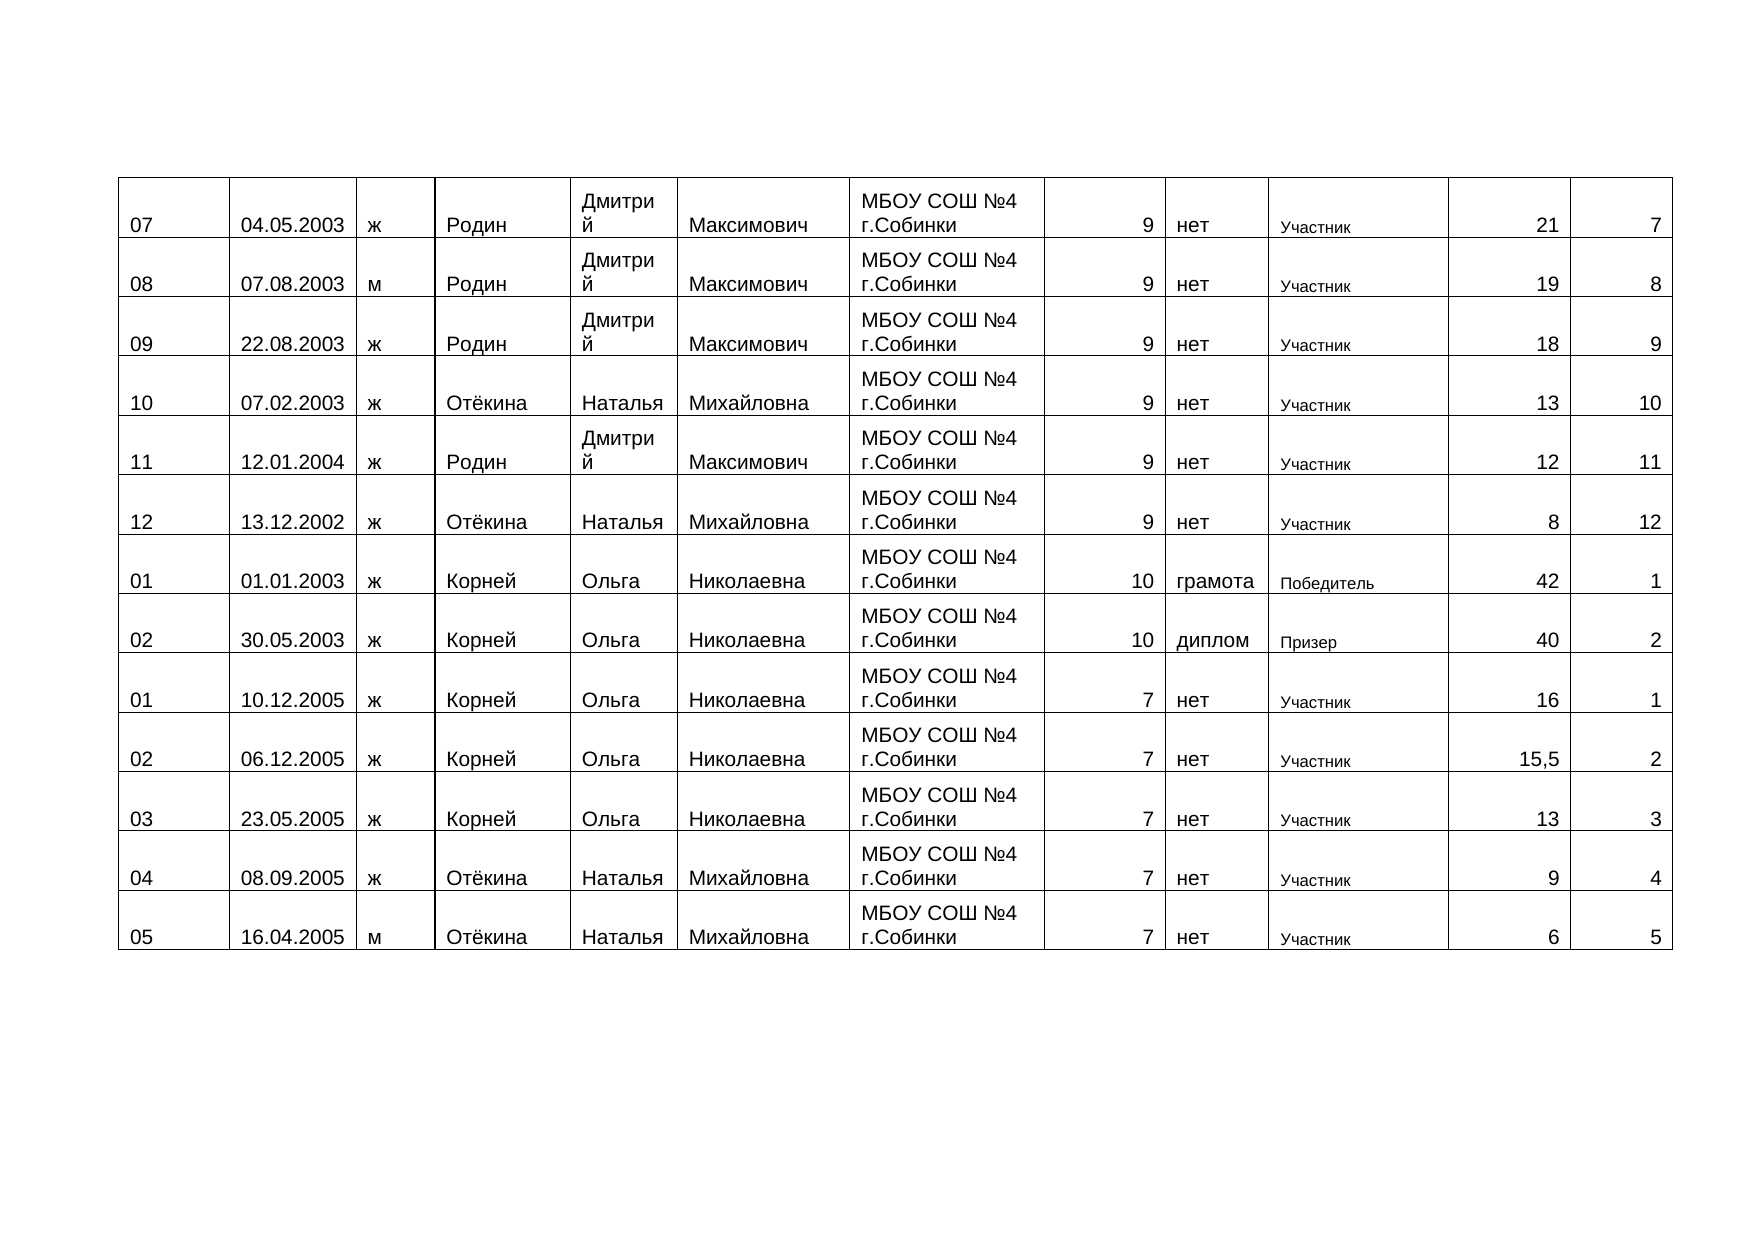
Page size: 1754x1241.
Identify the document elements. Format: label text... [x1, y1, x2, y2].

table_cell 13.12.2002 [230, 475, 356, 533]
table_cell ж [357, 416, 434, 474]
table_cell Отёкина [436, 475, 570, 533]
table_cell Дмитрий [571, 238, 677, 296]
table_cell МБОУ СОШ №4 г.Собинки [850, 535, 1044, 593]
table_cell 9 [1045, 238, 1165, 296]
table_cell МБОУ СОШ №4 г.Собинки [850, 653, 1044, 712]
table_cell Участник [1269, 475, 1448, 533]
table_cell 7 [1045, 831, 1165, 890]
table_cell Участник [1269, 891, 1448, 949]
table_cell 30.05.2003 [230, 594, 356, 652]
table_cell 4 [1571, 831, 1672, 890]
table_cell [850, 178, 1044, 237]
table_cell 2 [1571, 594, 1672, 652]
table_cell 08 [119, 238, 229, 296]
table_cell 9 [1045, 416, 1165, 474]
table_cell 9 [1045, 475, 1165, 533]
table_cell 13 [1449, 772, 1570, 830]
table_cell МБОУ СОШ №4 г.Собинки [850, 891, 1044, 949]
table_cell 9 [1045, 356, 1165, 415]
table_cell 3 [1571, 772, 1672, 830]
table_cell 03 [119, 772, 229, 830]
table_cell Михайловна [678, 356, 849, 415]
table_cell м [357, 238, 434, 296]
table_cell Корней [436, 772, 570, 830]
table_cell ж [357, 297, 434, 355]
table_cell Максимович [678, 178, 849, 237]
table_cell нет [1166, 178, 1268, 237]
table_cell ж [357, 594, 434, 652]
table_cell ж [357, 831, 434, 890]
table_cell Участник [1269, 713, 1448, 771]
table_cell Участник [1269, 297, 1448, 355]
table_cell 7 [1571, 178, 1672, 237]
table_cell 1 [1571, 653, 1672, 712]
table_cell 18 [1449, 297, 1570, 355]
table_cell 8 [1571, 238, 1672, 296]
table_cell ж [357, 475, 434, 533]
table_cell Наталья [571, 831, 677, 890]
table_cell нет [1166, 653, 1268, 712]
table_cell МБОУ СОШ №4 г.Собинки [850, 238, 1044, 296]
table_cell нет [1166, 713, 1268, 771]
table_cell 12 [1449, 416, 1570, 474]
table_cell нет [1166, 238, 1268, 296]
table_cell Ольга [571, 594, 677, 652]
table_cell Участник [1269, 831, 1448, 890]
table_cell Отёкина [436, 891, 570, 949]
table_cell Отёкина [436, 356, 570, 415]
table_cell 7 [1045, 653, 1165, 712]
table_cell диплом [1166, 594, 1268, 652]
table_cell 09 [119, 297, 229, 355]
table_cell Михайловна [678, 831, 849, 890]
table_cell 7 [1045, 713, 1165, 771]
table_cell нет [1166, 891, 1268, 949]
table_cell 10.12.2005 [230, 653, 356, 712]
table_cell 13 [1449, 356, 1570, 415]
table_cell Участник [1269, 238, 1448, 296]
table_cell нет [1166, 831, 1268, 890]
table_cell 07.02.2003 [230, 356, 356, 415]
table_cell Максимович [678, 238, 849, 296]
table_cell 15,5 [1449, 713, 1570, 771]
table_cell 10 [119, 356, 229, 415]
table_cell Дмитрий [571, 416, 677, 474]
table_cell 23.05.2005 [230, 772, 356, 830]
table_cell Корней [436, 713, 570, 771]
table_cell 21 [1449, 178, 1570, 237]
table_cell Родин [436, 297, 570, 355]
table_cell 7 [1045, 772, 1165, 830]
table_cell м [357, 891, 434, 949]
table_cell 9 [1045, 178, 1165, 237]
table_cell Ольга [571, 653, 677, 712]
table_cell Максимович [678, 297, 849, 355]
table_cell нет [1166, 772, 1268, 830]
table_cell 12 [1571, 475, 1672, 533]
table_cell ж [357, 535, 434, 593]
table_cell 12 [119, 475, 229, 533]
table_cell МБОУ СОШ №4 г.Собинки [850, 416, 1044, 474]
table_cell 1 [1571, 535, 1672, 593]
table_cell 04 [119, 831, 229, 890]
table_cell 11 [1571, 416, 1672, 474]
table_cell МБОУ СОШ №4 г.Собинки [850, 772, 1044, 830]
table_cell МБОУ СОШ №4 г.Собинки [850, 475, 1044, 533]
table_cell 07.08.2003 [230, 238, 356, 296]
table_cell Ольга [571, 713, 677, 771]
table_cell нет [1166, 297, 1268, 355]
table_cell Отёкина [436, 831, 570, 890]
table_cell 01.01.2003 [230, 535, 356, 593]
table_cell 9 [1571, 297, 1672, 355]
table_cell нет [1166, 356, 1268, 415]
table_cell МБОУ СОШ №4 г.Собинки [850, 297, 1044, 355]
table_cell 12.01.2004 [230, 416, 356, 474]
table_cell 04.05.2003 [230, 178, 356, 237]
table_cell 02 [119, 594, 229, 652]
table_cell Николаевна [678, 772, 849, 830]
table_cell нет [1166, 475, 1268, 533]
table_cell 19 [1449, 238, 1570, 296]
table_cell Михайловна [678, 475, 849, 533]
table_cell Михайловна [678, 891, 849, 949]
table_cell Участник [1269, 653, 1448, 712]
table_cell Ольга [571, 772, 677, 830]
table_cell 16.04.2005 [230, 891, 356, 949]
table_cell 9 [1045, 297, 1165, 355]
table_cell МБОУ СОШ №4 г.Собинки [850, 713, 1044, 771]
table_cell ж [357, 653, 434, 712]
table_cell Призер [1269, 594, 1448, 652]
table_cell ж [357, 356, 434, 415]
table_cell 01 [119, 535, 229, 593]
table_cell Максимович [678, 416, 849, 474]
table_cell Николаевна [678, 653, 849, 712]
table_cell Дмитрий [571, 178, 677, 237]
table_cell 10 [1045, 535, 1165, 593]
table_cell Корней [436, 653, 570, 712]
table_cell 9 [1449, 831, 1570, 890]
table_cell Наталья [571, 356, 677, 415]
table_cell Участник [1269, 356, 1448, 415]
table_cell 5 [1571, 891, 1672, 949]
table_cell Наталья [571, 891, 677, 949]
table_cell 10 [1571, 356, 1672, 415]
table_cell 16 [1449, 653, 1570, 712]
table_cell 06.12.2005 [230, 713, 356, 771]
table_cell 8 [1449, 475, 1570, 533]
table_cell нет [1166, 416, 1268, 474]
table_cell Победитель [1269, 535, 1448, 593]
table_cell МБОУ СОШ №4 г.Собинки [850, 594, 1044, 652]
table_cell 7 [1045, 891, 1165, 949]
table_cell Николаевна [678, 594, 849, 652]
table_cell Николаевна [678, 713, 849, 771]
table_cell ж [357, 772, 434, 830]
table_cell 07 [119, 178, 229, 237]
table_cell Участник [1269, 178, 1448, 237]
table_cell ж [357, 178, 434, 237]
table_cell Корней [436, 594, 570, 652]
table_cell 05 [119, 891, 229, 949]
table_cell Николаевна [678, 535, 849, 593]
table_cell Родин [436, 238, 570, 296]
table_cell 40 [1449, 594, 1570, 652]
table_cell 11 [119, 416, 229, 474]
table_cell Родин [436, 416, 570, 474]
table_cell Наталья [571, 475, 677, 533]
table_cell Участник [1269, 772, 1448, 830]
table_cell 6 [1449, 891, 1570, 949]
table_cell 22.08.2003 [230, 297, 356, 355]
table_cell грамота [1166, 535, 1268, 593]
table_cell ж [357, 713, 434, 771]
table_cell Дмитрий [571, 297, 677, 355]
table_cell Ольга [571, 535, 677, 593]
table_cell 10 [1045, 594, 1165, 652]
table_cell Корней [436, 535, 570, 593]
table_cell 02 [119, 713, 229, 771]
table_cell 42 [1449, 535, 1570, 593]
table_cell Участник [1269, 416, 1448, 474]
table_cell 08.09.2005 [230, 831, 356, 890]
table_cell 01 [119, 653, 229, 712]
table_cell Родин [436, 178, 570, 237]
table_cell МБОУ СОШ №4 г.Собинки [850, 356, 1044, 415]
table_cell 2 [1571, 713, 1672, 771]
table_cell МБОУ СОШ №4 г.Собинки [850, 831, 1044, 890]
